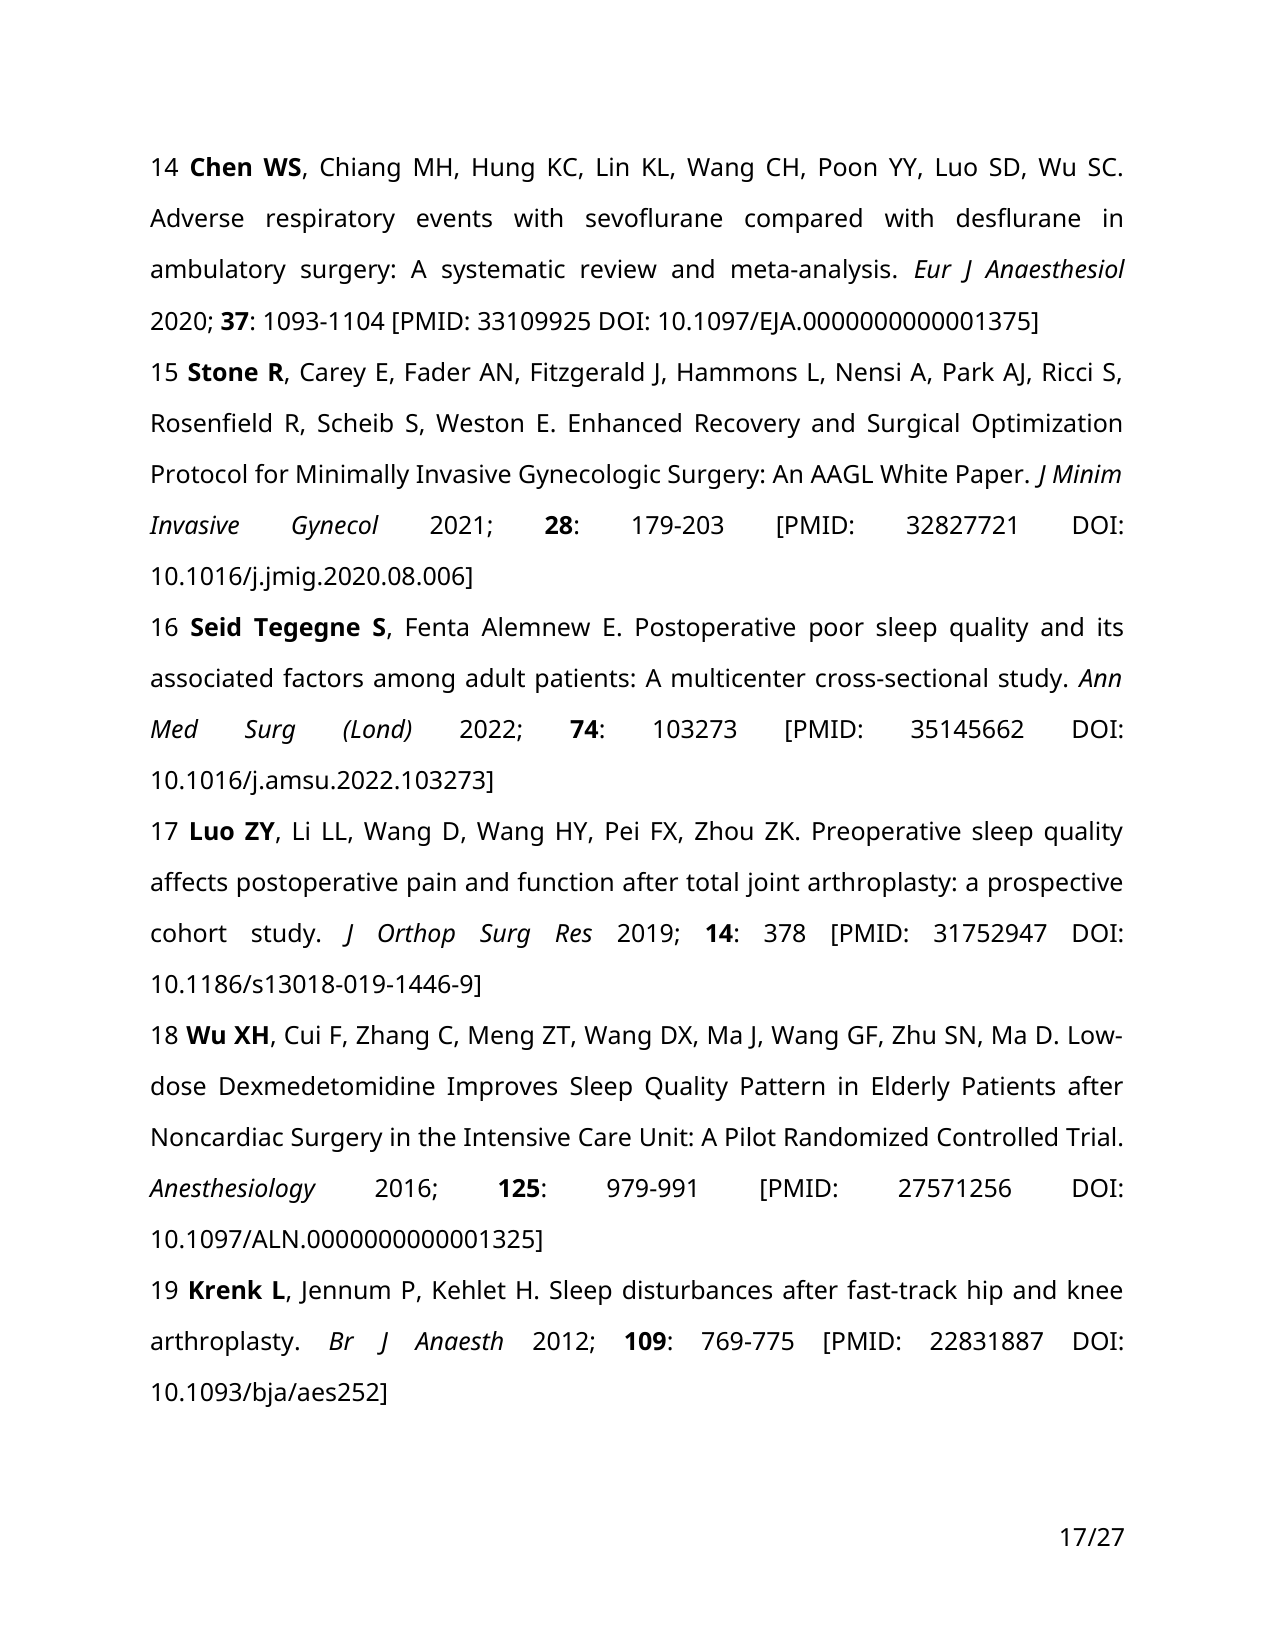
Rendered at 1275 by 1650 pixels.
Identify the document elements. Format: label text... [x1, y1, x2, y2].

text 16 Seid Tegegne S, Fenta Alemnew E. Postoperative poor sleep quality and its associated factors among adult patients: A multicenter cross-sectional study. Ann Med Surg (Lond) 2022; 74: 103273 [PMID: 35145662 DOI: 10.1016/j.amsu.2022.103273] [150, 609, 1125, 797]
text 19 Krenk L, Jennum P, Kehlet H. Sleep disturbances after fast-track hip and knee arthroplasty. Br J Anaesth 2012; 109: 769-775 [PMID: 22831887 DOI: 10.1093/bja/aes252] [150, 1273, 1125, 1409]
text 15 Stone R, Carey E, Fader AN, Fitzgerald J, Hammons L, Nensi A, Park AJ, Ricci S, Rosenfield R, Scheib S, Weston E. Enhanced Recovery and Surgical Optimization Protocol for Minimally Invasive Gynecologic Surgery: An AAGL White Paper. J Minim Invasive Gynecol 2021; 28: 179-203 [PMID: 32827721 DOI: 10.1016/j.jmig.2020.08.006] [150, 354, 1125, 592]
text 17 Luo ZY, Li LL, Wang D, Wang HY, Pei FX, Zhou ZK. Preoperative sleep quality affects postoperative pain and function after total joint arthroplasty: a prospective cohort study. J Orthop Surg Res 2019; 14: 378 [PMID: 31752947 DOI: 10.1186/s13018-019-1446-9] [150, 813, 1125, 1001]
text 14 Chen WS, Chiang MH, Hung KC, Lin KL, Wang CH, Poon YY, Luo SD, Wu SC. Adverse respiratory events with sevoflurane compared with desflurane in ambulatory surgery: A systematic review and meta-analysis. Eur J Anaesthesiol 2020; 37: 1093-1104 [PMID: 33109925 DOI: 10.1097/EJA.0000000000001375] [150, 150, 1125, 337]
text 18 Wu XH, Cui F, Zhang C, Meng ZT, Wang DX, Ma J, Wang GF, Zhu SN, Ma D. Low-dose Dexmedetomidine Improves Sleep Quality Pattern in Elderly Patients after Noncardiac Surgery in the Intensive Care Unit: A Pilot Randomized Controlled Trial. Anesthesiology 2016; 125: 979-991 [PMID: 27571256 DOI: 10.1097/ALN.0000000000001325] [150, 1018, 1125, 1256]
